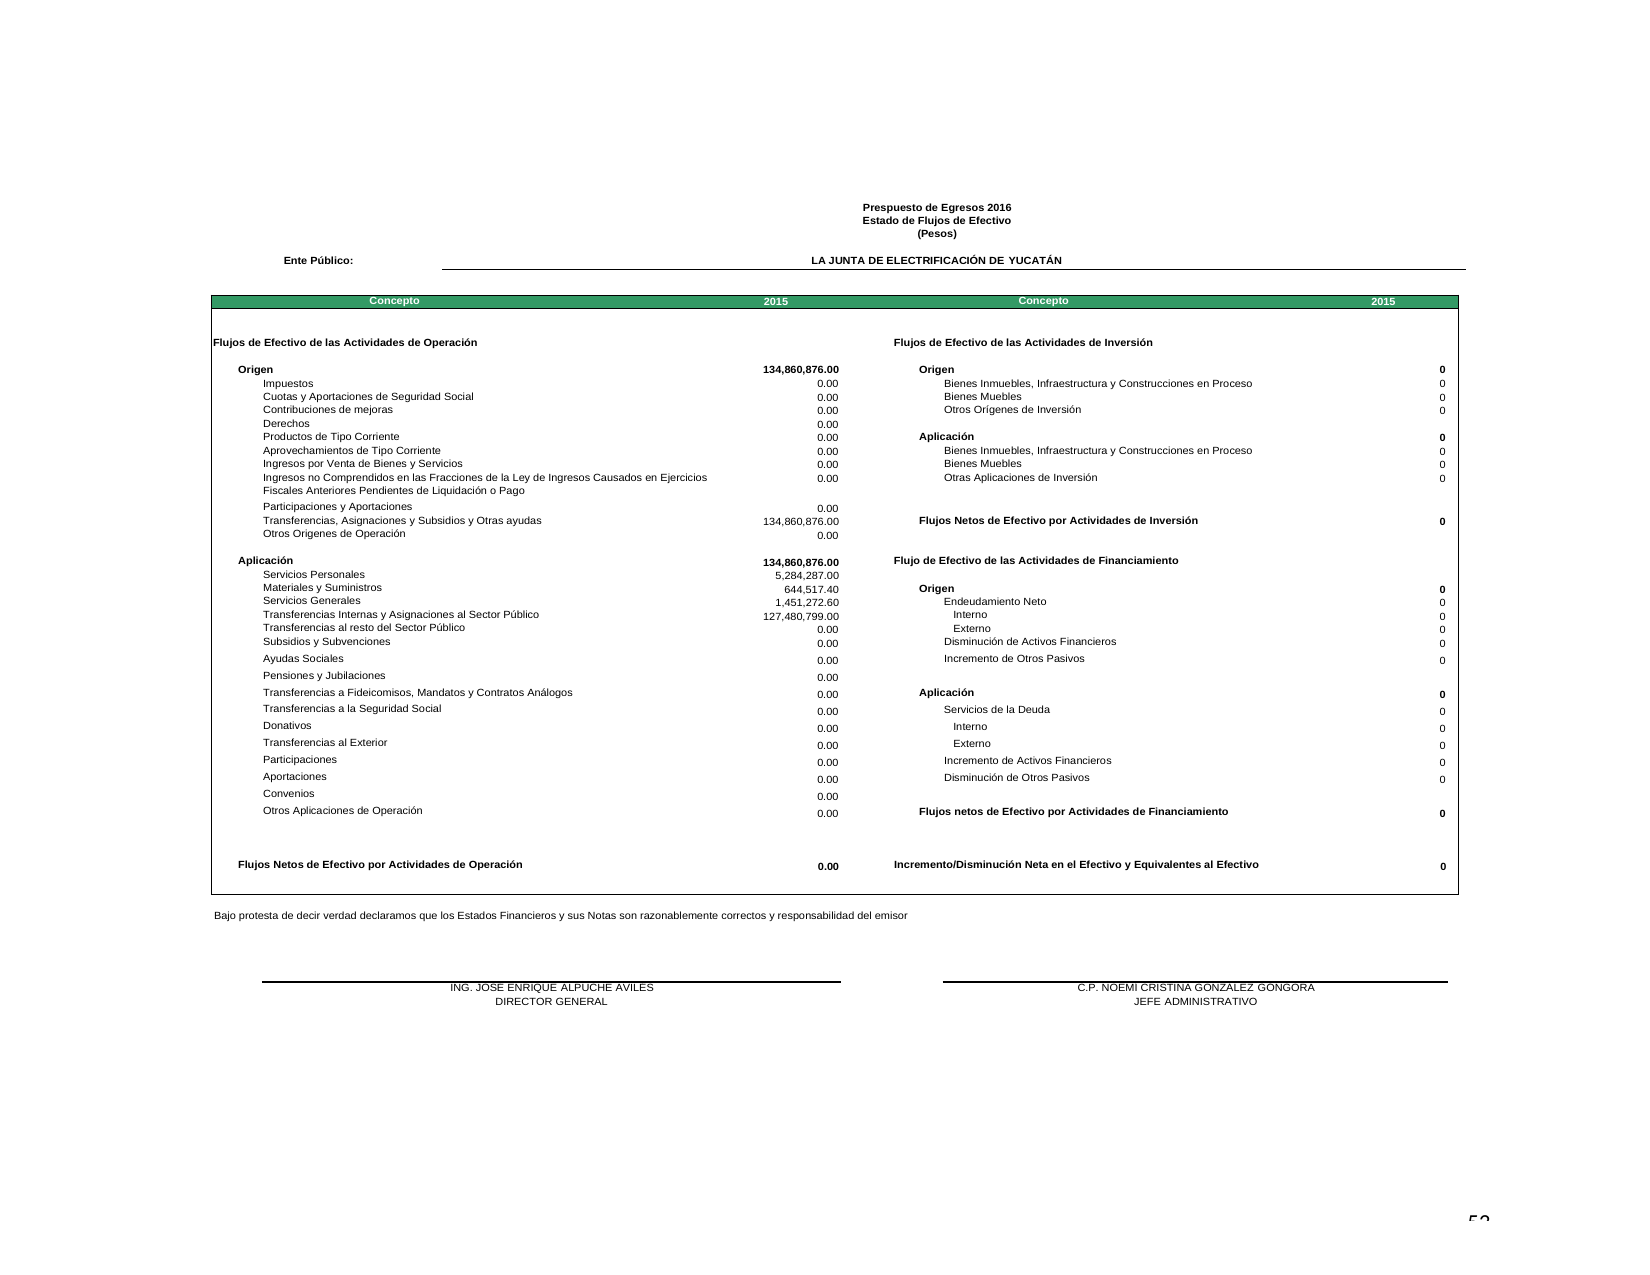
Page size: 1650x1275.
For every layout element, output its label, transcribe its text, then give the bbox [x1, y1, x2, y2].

text ING. JOSÉ ENRIQUE ALPUCHE AVILÉS C.P. NOEMÍ CRISTINA GONZÁLEZ GÓNGORA [450, 977, 1510, 994]
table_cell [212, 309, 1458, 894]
text Prespuesto de Egresos 2016 Estado de Flujos de Efectivo (Pesos) [862, 201, 1012, 240]
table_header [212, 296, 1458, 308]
